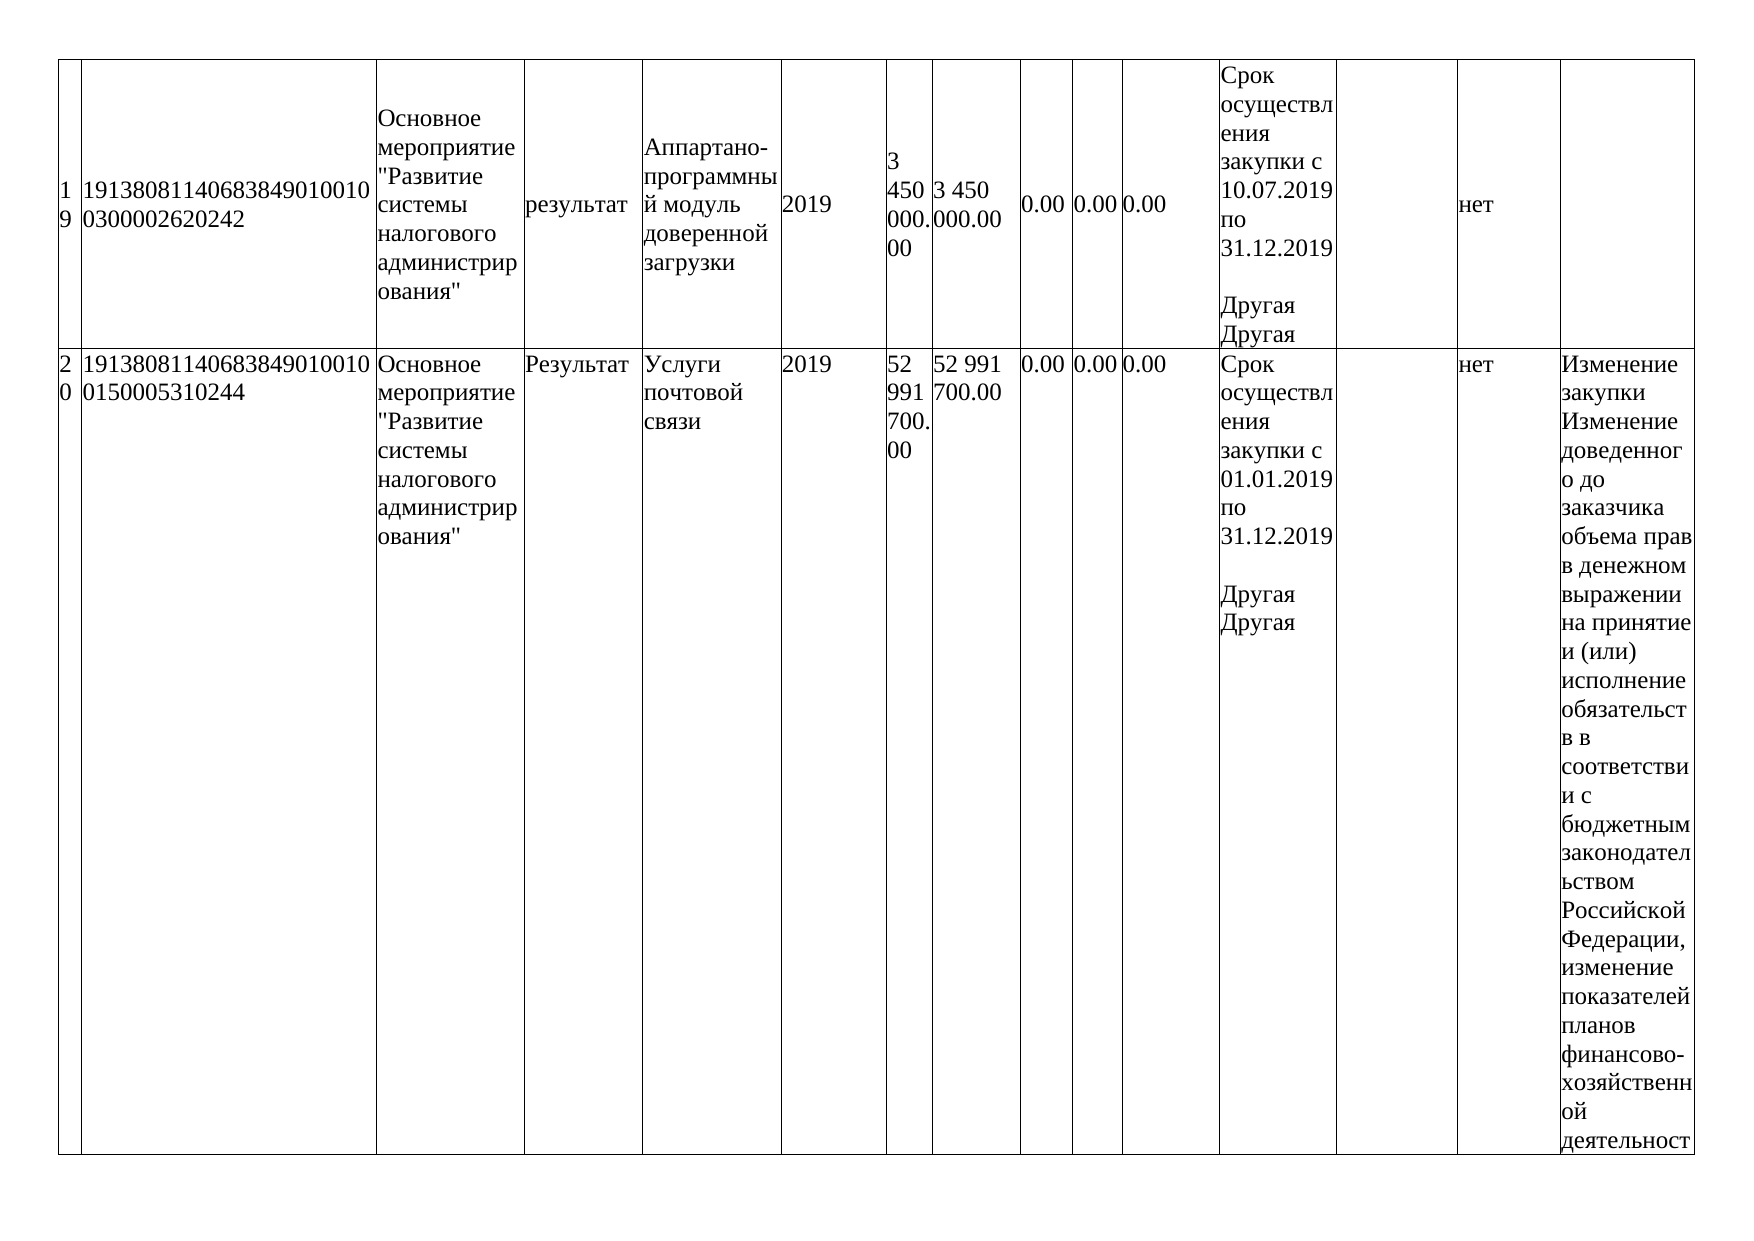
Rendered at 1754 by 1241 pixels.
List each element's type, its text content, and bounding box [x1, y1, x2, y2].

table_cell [1220, 60, 1336, 348]
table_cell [82, 349, 376, 1154]
table_cell [1561, 60, 1694, 348]
table_cell 20 [59, 349, 81, 1154]
table_cell 2019 [782, 349, 886, 1154]
table_cell [1337, 60, 1457, 348]
table_cell Аппартано-программный модуль доверенной загрузки [643, 60, 781, 348]
table_cell 0.00 [1073, 349, 1122, 1154]
table_cell 19 [59, 60, 81, 348]
table_cell 52 991 700.00 [887, 349, 932, 1154]
table_cell 3 450 000.00 [933, 60, 1020, 348]
table_cell 2019 [782, 60, 886, 348]
table_cell 0.00 [1021, 349, 1072, 1154]
table_cell нет [1458, 349, 1560, 1154]
table_cell 3 450 000.00 [887, 60, 932, 348]
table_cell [1220, 349, 1336, 1154]
table_cell 0.00 [1073, 60, 1122, 348]
table_cell 0.00 [1021, 60, 1072, 348]
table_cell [643, 349, 781, 1154]
table_cell 191380811406838490100100300002620242 [82, 60, 376, 348]
table_cell 0.00 [1123, 60, 1219, 348]
table_cell 52 991 700.00 [933, 349, 1020, 1154]
table_cell 0.00 [1123, 349, 1219, 1154]
table_cell Результат [525, 349, 642, 1154]
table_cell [377, 60, 524, 348]
table_cell [1337, 349, 1457, 1154]
table_cell нет [1458, 60, 1560, 348]
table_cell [1561, 349, 1694, 1154]
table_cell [377, 349, 524, 1154]
table_cell результат [525, 60, 642, 348]
